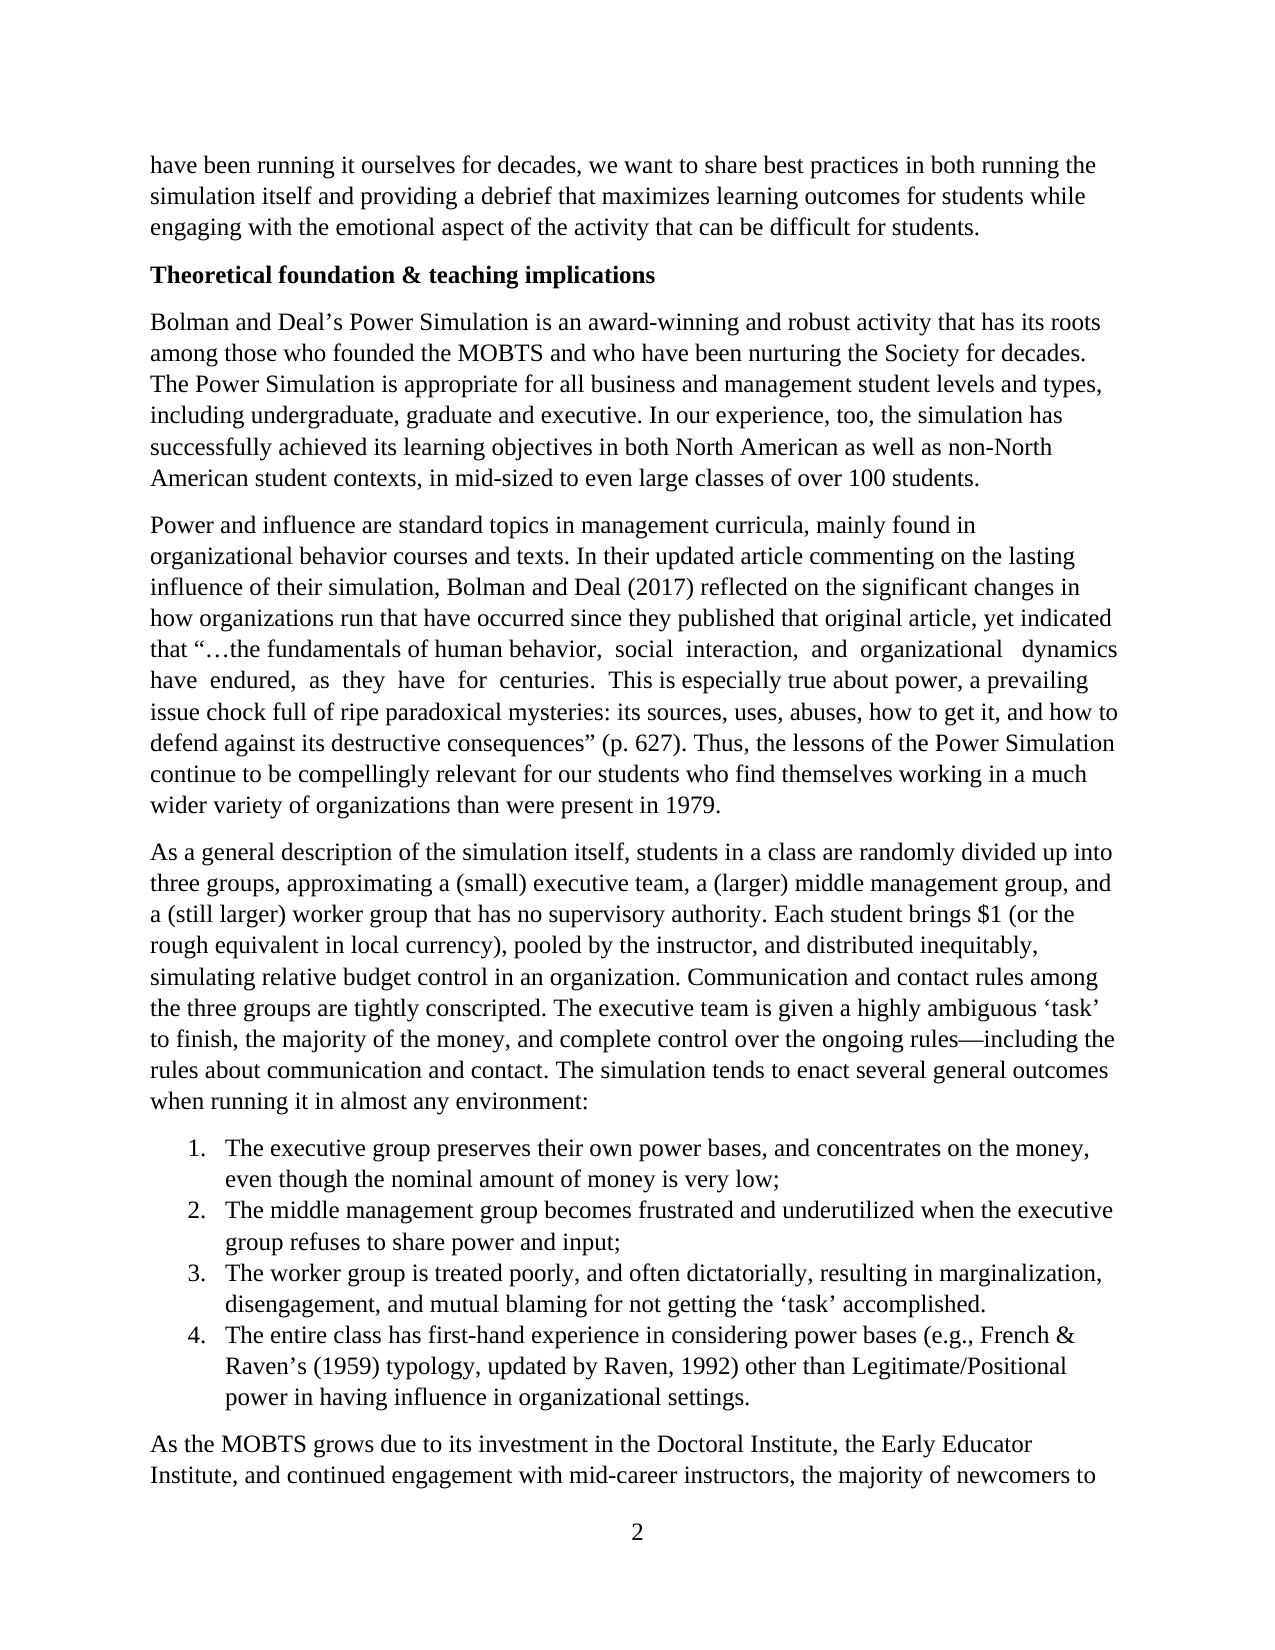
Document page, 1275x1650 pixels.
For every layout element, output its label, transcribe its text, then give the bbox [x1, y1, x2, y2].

list The middle management group becomes frustrated and underutilized when the executive group refuses to share power and input; [187, 1196, 1125, 1255]
text Theoretical foundation & teaching implications [150, 260, 1125, 288]
text Power and influence are standard topics in management curricula, mainly found in organizational behavior courses and texts. In their updated article commenting on the lasting influence of their simulation, Bolman and Deal (2017) reflected on the significant changes in how organizations run that have occurred since they published that original article, yet indicated that “…the fundamentals of human behavior, social interaction, and organizational dynamics have endured, as they have for centuries. This is especially true about power, a prevailing issue chock full of ripe paradoxical mysteries: its sources, uses, abuses, how to get it, and how to defend against its destructive consequences” (p. 627). Thus, the lessons of the Power Simulation continue to be compellingly relevant for our students who find themselves working in a much wider variety of organizations than were present in 1979. [150, 510, 1125, 818]
list The worker group is treated poorly, and often dictatorially, resulting in marginalization, disengagement, and mutual blaming for not getting the ‘task’ accomplished. [187, 1258, 1125, 1317]
text Bolman and Deal’s Power Simulation is an award-winning and robust activity that has its roots among those who founded the MOBTS and who have been nurturing the Society for decades. The Power Simulation is appropriate for all business and management student levels and types, including undergraduate, graduate and executive. In our experience, too, the simulation has successfully achieved its learning objectives in both North American as well as non-North American student contexts, in mid-sized to even large classes of over 100 students. [150, 307, 1125, 491]
list The entire class has first-hand experience in considering power bases (e.g., French & Raven’s (1959) typology, updated by Raven, 1992) other than Legitimate/Positional power in having influence in organizational settings. [187, 1320, 1125, 1411]
list The executive group preserves their own power bases, and concentrates on the money, even though the nominal amount of money is very low; [187, 1133, 1125, 1193]
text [150, 150, 1125, 241]
text As a general description of the simulation itself, students in a class are randomly divided up into three groups, approximating a (small) executive team, a (larger) middle management group, and a (still larger) worker group that has no supervisory authority. Each student brings $1 (or the rough equivalent in local currency), pooled by the instructor, and distributed inequitably, simulating relative budget control in an organization. Communication and contact rules among the three groups are tightly conscripted. The executive team is given a highly ambiguous ‘task’ to finish, the majority of the money, and complete control over the ongoing rules—including the rules about communication and contact. The simulation tends to enact several general outcomes when running it in almost any environment: [150, 837, 1125, 1114]
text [150, 1429, 1125, 1489]
